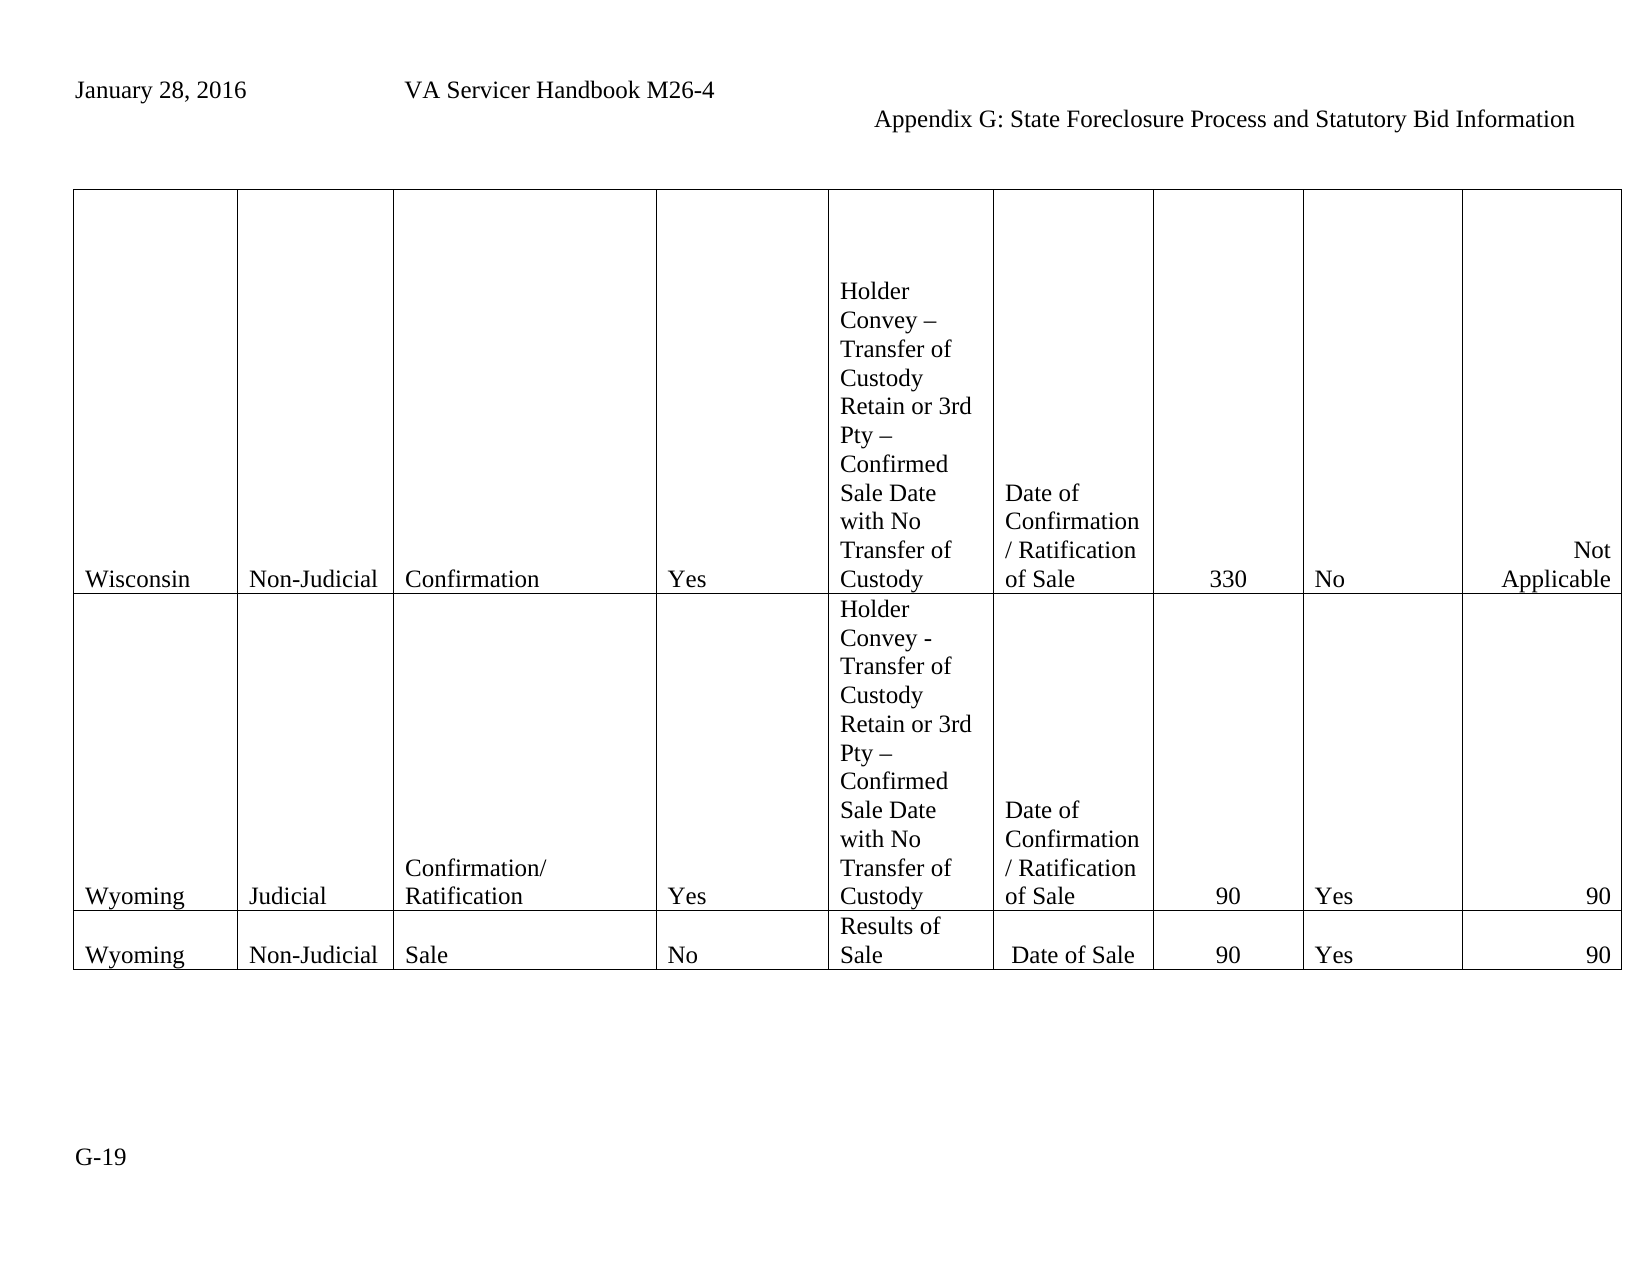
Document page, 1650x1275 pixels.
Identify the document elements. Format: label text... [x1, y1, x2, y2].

table_cell Non-Judicial [238, 911, 393, 969]
table_header No [1304, 190, 1462, 593]
table_cell 90 [1463, 911, 1621, 969]
table_cell 90 [1154, 911, 1303, 969]
table_cell 90 [1154, 594, 1303, 910]
table_header Non-Judicial [238, 190, 393, 593]
table_cell Yes [1304, 594, 1462, 910]
table_header Wisconsin [74, 190, 237, 593]
table_cell Results of Sale [829, 911, 993, 969]
table_cell 90 [1463, 594, 1621, 910]
table_header 330 [1154, 190, 1303, 593]
table_cell Yes [657, 594, 828, 910]
table_header Confirmation [394, 190, 656, 593]
table_cell Wyoming [74, 911, 237, 969]
table_cell Confirmation/ Ratification [394, 594, 656, 910]
table_cell Judicial [238, 594, 393, 910]
table_cell Sale [394, 911, 656, 969]
table_cell Date of Confirmation/ Ratification of Sale [994, 594, 1153, 910]
table_cell Wyoming [74, 594, 237, 910]
table_header Holder Convey – Transfer of Custody Retain or 3rd Pty – Confirmed Sale Date with No Transfer of Custody [829, 190, 993, 593]
table_header Yes [657, 190, 828, 593]
table_cell Yes [1304, 911, 1462, 969]
table_cell Date of Sale [994, 911, 1153, 969]
table_header Date of Confirmation/ Ratification of Sale [994, 190, 1153, 593]
table_cell No [657, 911, 828, 969]
table_header Not Applicable [1463, 190, 1621, 593]
table_cell Holder Convey - Transfer of Custody Retain or 3rd Pty – Confirmed Sale Date with No Transfer of Custody [829, 594, 993, 910]
